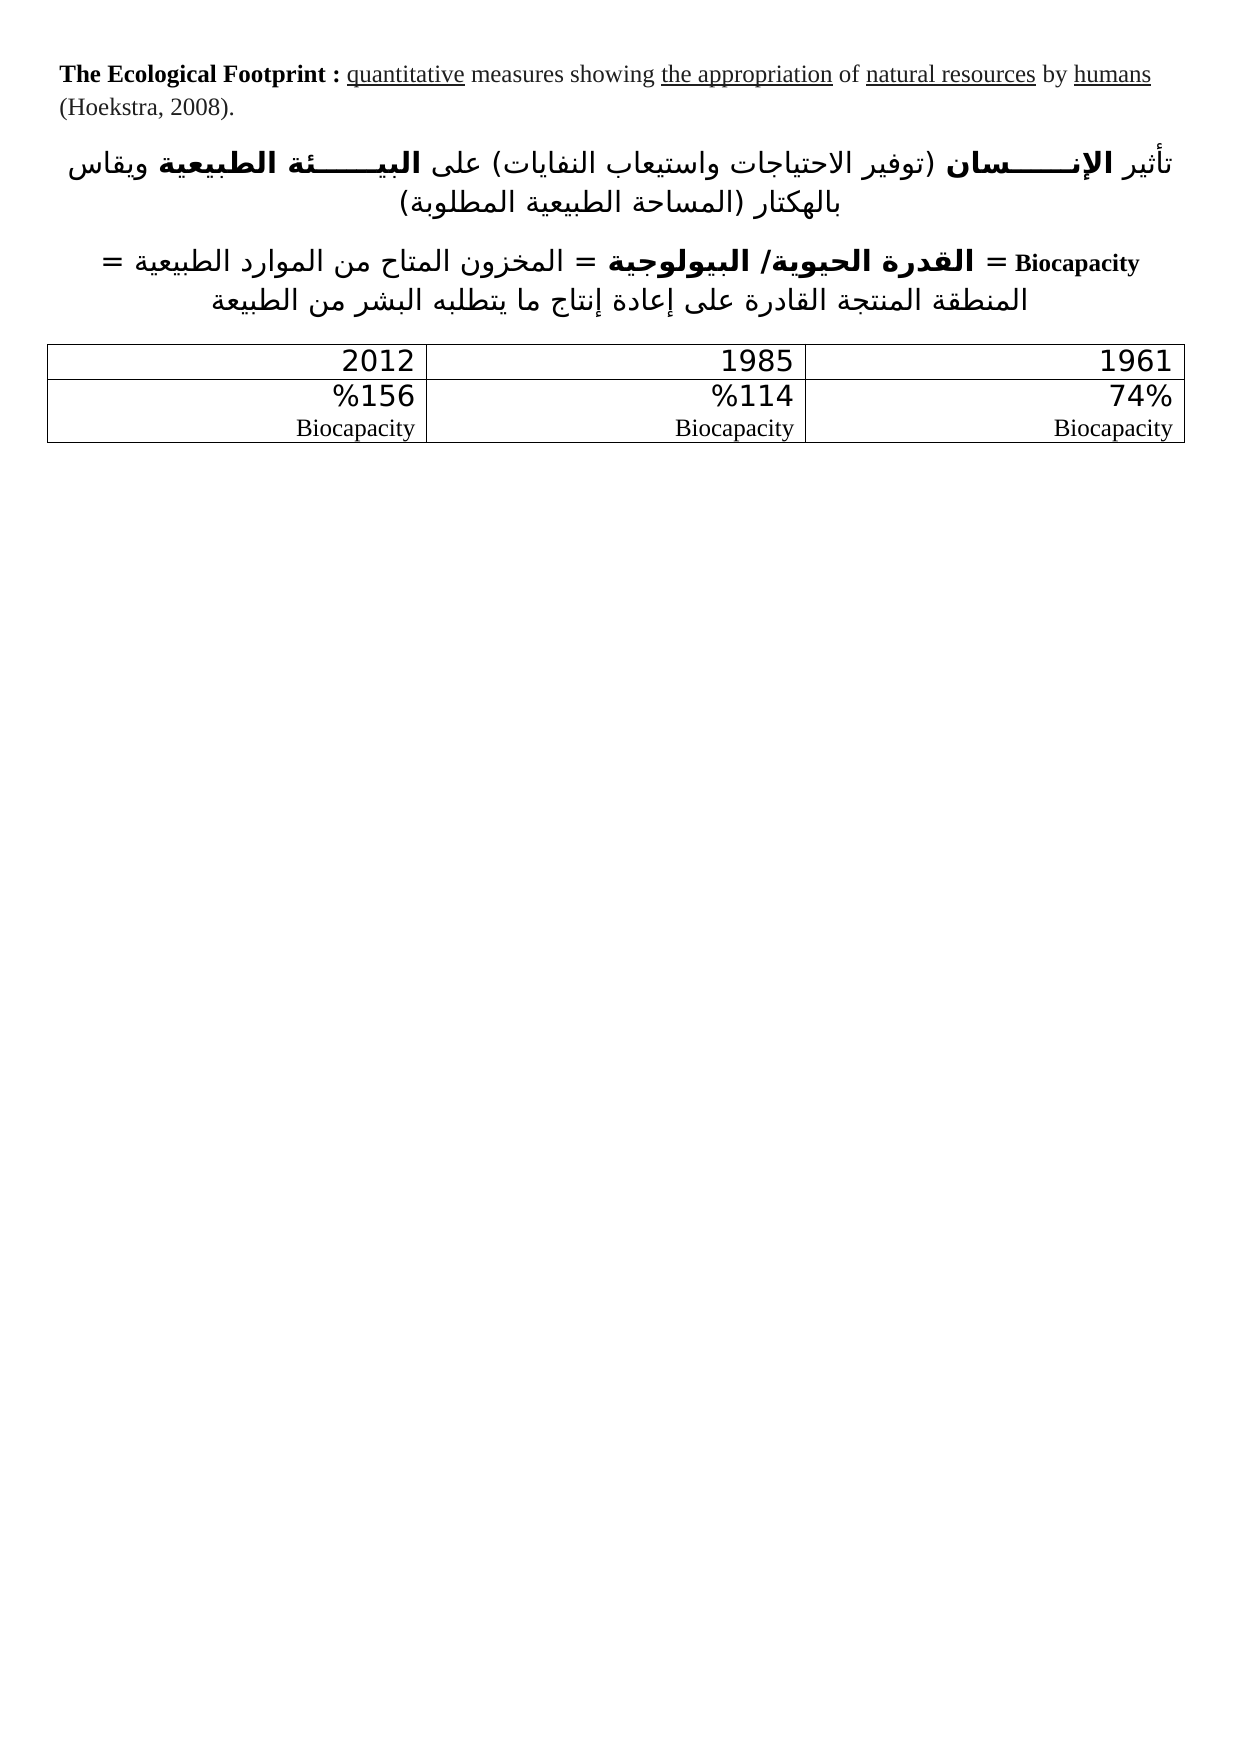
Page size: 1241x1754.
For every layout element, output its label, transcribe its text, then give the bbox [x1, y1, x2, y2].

text The Ecological Footprint : quantitative measures showing the appropriation of natural resources by humans (Hoekstra, 2008). [59, 59, 1181, 121]
text تأثير الإنــــــسان (توفير الاحتياجات واستيعاب النفايات) على البيــــــئة الطبيعية ويقاس بالهكتار (المساحة الطبيعية المطلوبة) [59, 146, 1181, 219]
text Biocapacity = القدرة الحيوية/ البيولوجية = المخزون المتاح من الموارد الطبيعية = المنطقة المنتجة القادرة على إعادة إنتاج ما يتطلبه البشر من الطبيعة [59, 245, 1181, 318]
table_cell 74% Biocapacity [806, 380, 1184, 442]
table_cell %156 Biocapacity [48, 380, 426, 442]
table_header 1985 [427, 345, 805, 378]
table_header 1961 [806, 345, 1184, 378]
table_header 2012 [48, 345, 426, 378]
table_cell %114 Biocapacity [427, 380, 805, 442]
